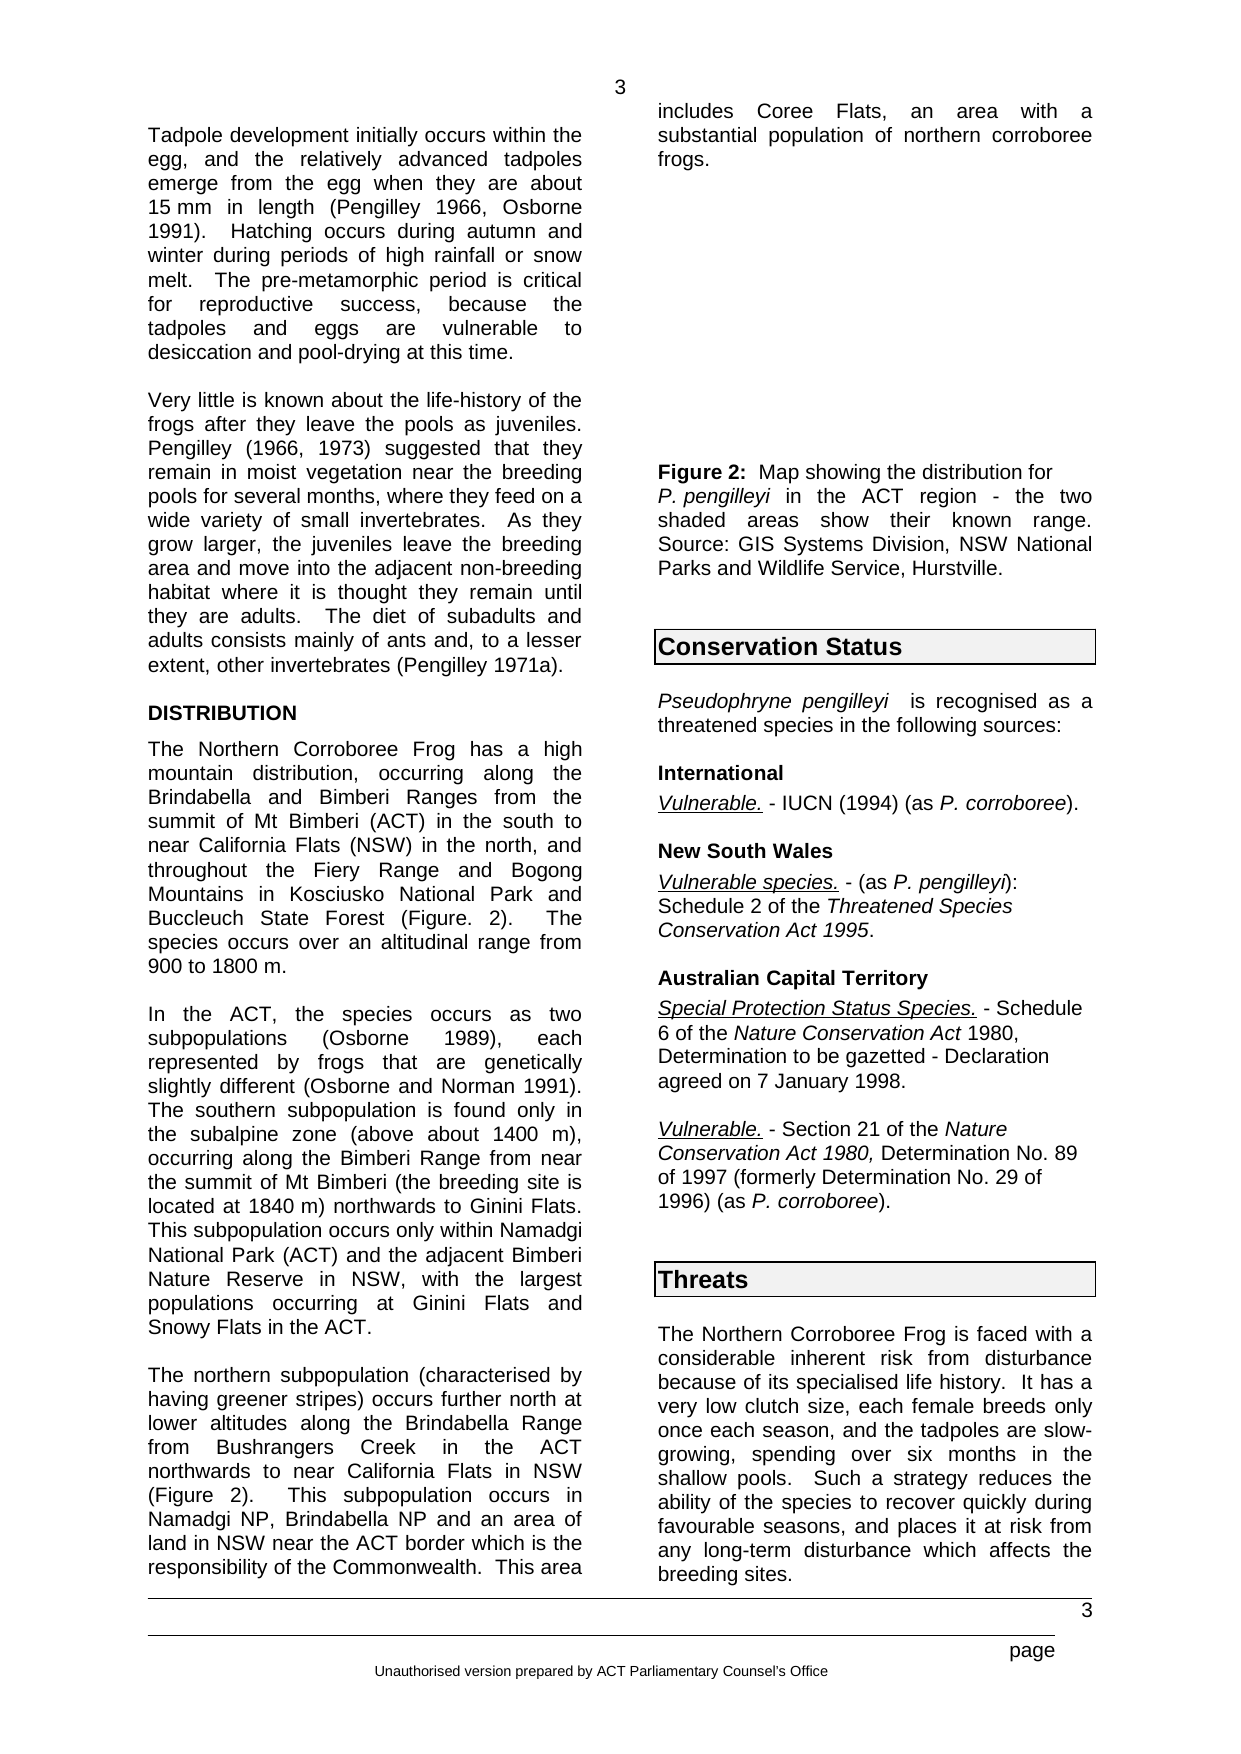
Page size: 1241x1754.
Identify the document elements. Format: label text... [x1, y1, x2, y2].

text New South Wales [658, 839, 1092, 863]
text Vulnerable species. - (as P. pengilleyi): Schedule 2 of the Threatened Species Conservation Act 1995. [658, 870, 1092, 942]
text Vulnerable. - Section 21 of the Nature Conservation Act 1980, Determination No. 89 of 1997 (formerly Determination No. 29 of 1996) (as P. corroboree). [658, 1117, 1092, 1213]
text Threats [656, 1263, 1095, 1296]
text Vulnerable. - IUCN (1994) (as P. corroboree). [658, 791, 1092, 815]
text Special Protection Status Species. - Schedule 6 of the Nature Conservation Act 1980, Determination to be gazetted - Declaration agreed on 7 January 1998. [658, 996, 1092, 1093]
text Pseudophryne pengilleyi is recognised as a threatened species in the following sources: [658, 689, 1092, 737]
text Australian Capital Territory [658, 966, 1092, 990]
text The northern subpopulation (characterised by having greener stripes) occurs further north at lower altitudes along the Brindabella Range from Bushrangers Creek in the ACT northwards to near California Flats in NSW (Figure 2). This subpopulation occurs in Namadgi NP, Brindabella NP and an area of land in NSW near the ACT border which is the responsibility of the Commonwealth. This area includes Coree Flats, an area with a substantial population of northern corroboree frogs. [658, 99, 1092, 171]
text P. pengilleyi in the ACT region - the two shaded areas show their known range. Source: GIS Systems Division, NSW National Parks and Wildlife Service, Hurstville. [658, 484, 1092, 580]
text The Northern Corroboree Frog has a high mountain distribution, occurring along the Brindabella and Bimberi Ranges from the summit of Mt Bimberi (ACT) in the south to near California Flats (NSW) in the north, and throughout the Fiery Range and Bogong Mountains in Kosciusko National Park and Buccleuch State Forest (Figure. 2). The species occurs over an altitudinal range from 900 to 1800 m. [148, 737, 583, 978]
text DISTRIBUTION [148, 701, 583, 725]
text In the ACT, the species occurs as two subpopulations (Osborne 1989), each represented by frogs that are genetically slightly different (Osborne and Norman 1991). The southern subpopulation is found only in the subalpine zone (above about 1400 m), occurring along the Bimberi Range from near the summit of Mt Bimberi (the breeding site is located at 1840 m) northwards to Ginini Flats. This subpopulation occurs only within Namadgi National Park (ACT) and the adjacent Bimberi Nature Reserve in NSW, with the largest populations occurring at Ginini Flats and Snowy Flats in the ACT. [148, 1002, 583, 1339]
text Conservation Status [656, 630, 1095, 663]
text The Northern Corroboree Frog is faced with a considerable inherent risk from disturbance because of its specialised life history. It has a very low clutch size, each female breeds only once each season, and the tadpoles are slow-growing, spending over six months in the shallow pools. Such a strategy reduces the ability of the species to recover quickly during favourable seasons, and places it at risk from any long-term disturbance which affects the breeding sites. [658, 1321, 1092, 1586]
text The northern subpopulation (characterised by having greener stripes) occurs further north at lower altitudes along the Brindabella Range from Bushrangers Creek in the ACT northwards to near California Flats in NSW (Figure 2). This subpopulation occurs in Namadgi NP, Brindabella NP and an area of land in NSW near the ACT border which is the responsibility of the Commonwealth. This area includes Coree Flats, an area with a substantial population of northern corroboree frogs. [148, 1363, 583, 1579]
text International [658, 761, 1092, 785]
text Figure 2: Map showing the distribution for [658, 460, 1092, 484]
text Tadpole development initially occurs within the egg, and the relatively advanced tadpoles emerge from the egg when they are about 15 mm in length (Pengilley 1966, Osborne 1991). Hatching occurs during autumn and winter during periods of high rainfall or snow melt. The pre-metamorphic period is critical for reproductive success, because the tadpoles and eggs are vulnerable to desiccation and pool-drying at this time. [148, 123, 583, 364]
text Very little is known about the life-history of the frogs after they leave the pools as juveniles. Pengilley (1966, 1973) suggested that they remain in moist vegetation near the breeding pools for several months, where they feed on a wide variety of small invertebrates. As they grow larger, the juveniles leave the breeding area and move into the adjacent non-breeding habitat where it is thought they remain until they are adults. The diet of subadults and adults consists mainly of ants and, to a lesser extent, other invertebrates (Pengilley 1971a). [148, 388, 583, 677]
